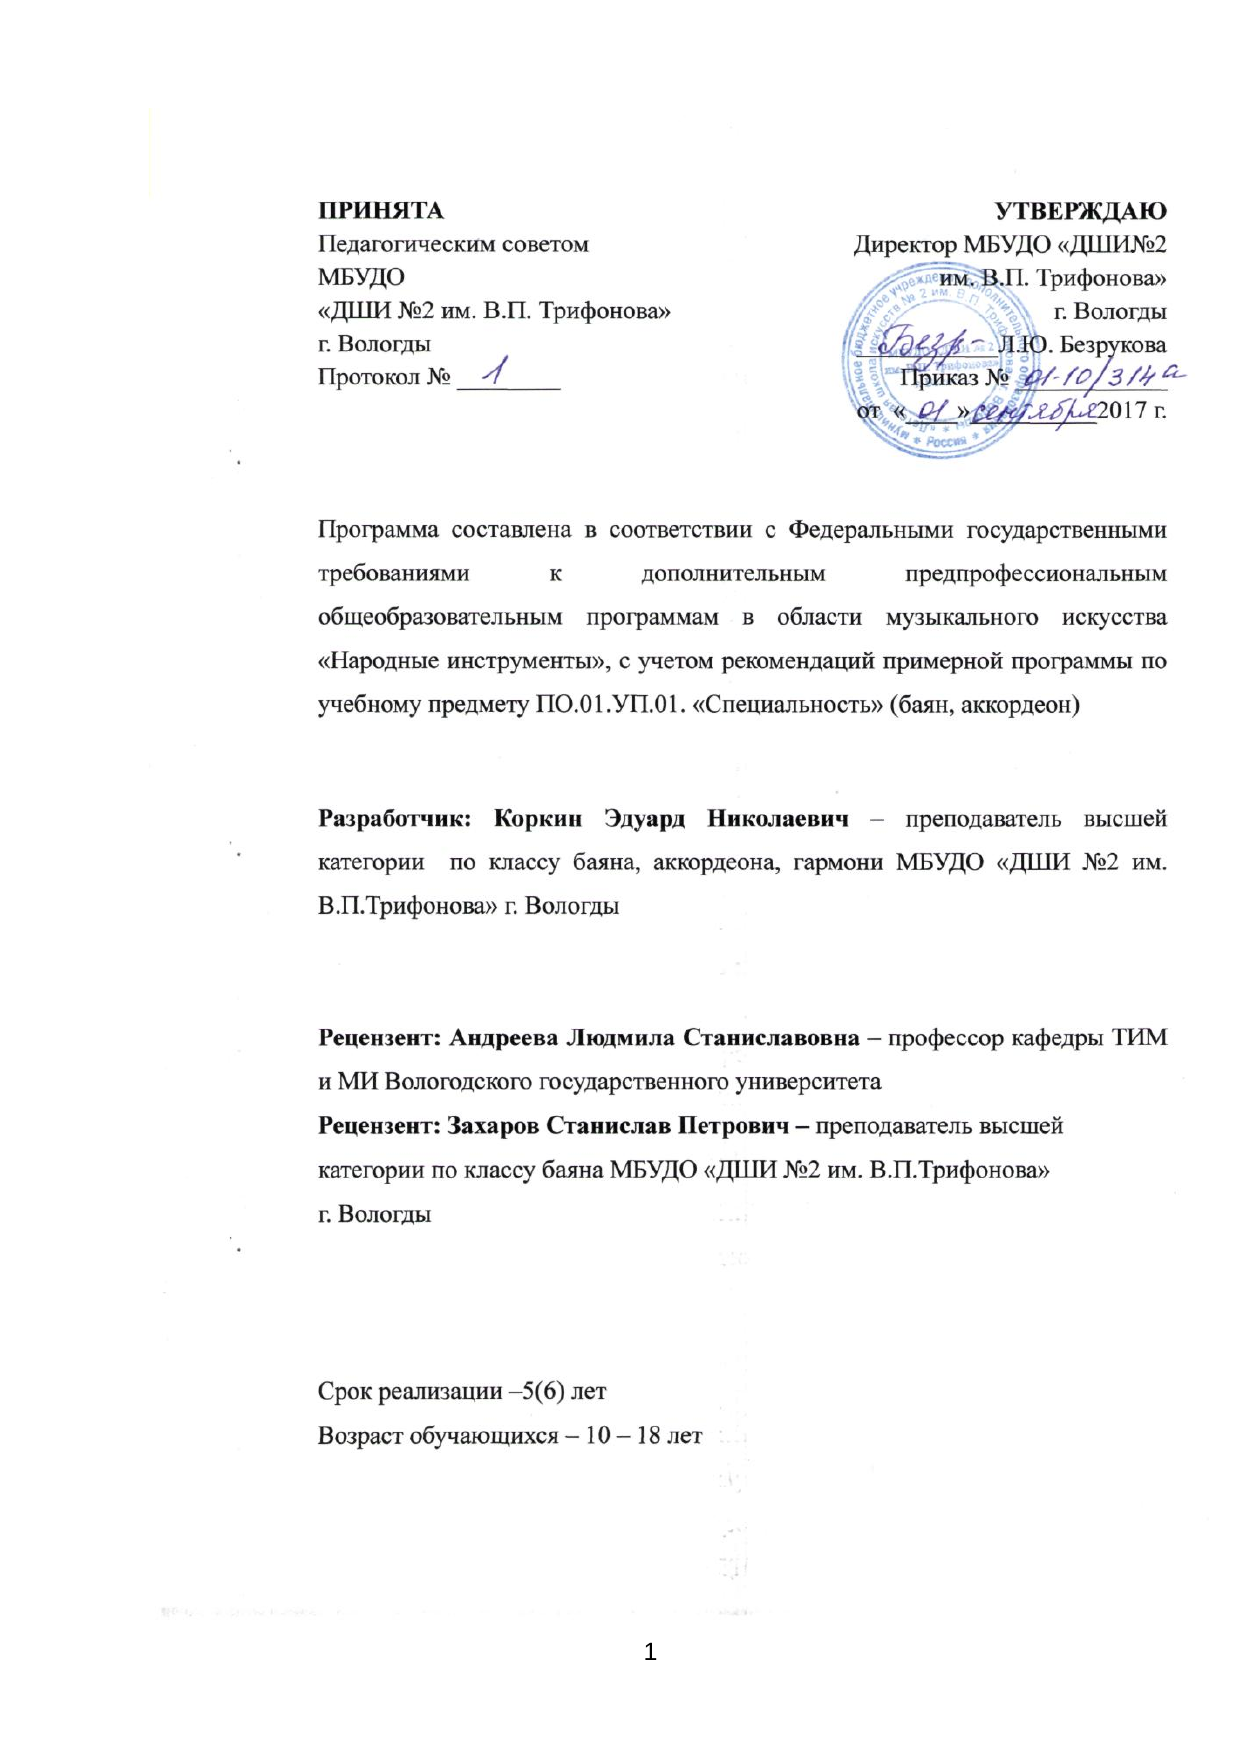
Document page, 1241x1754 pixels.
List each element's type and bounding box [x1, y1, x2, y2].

picture [148, 108, 1230, 1628]
